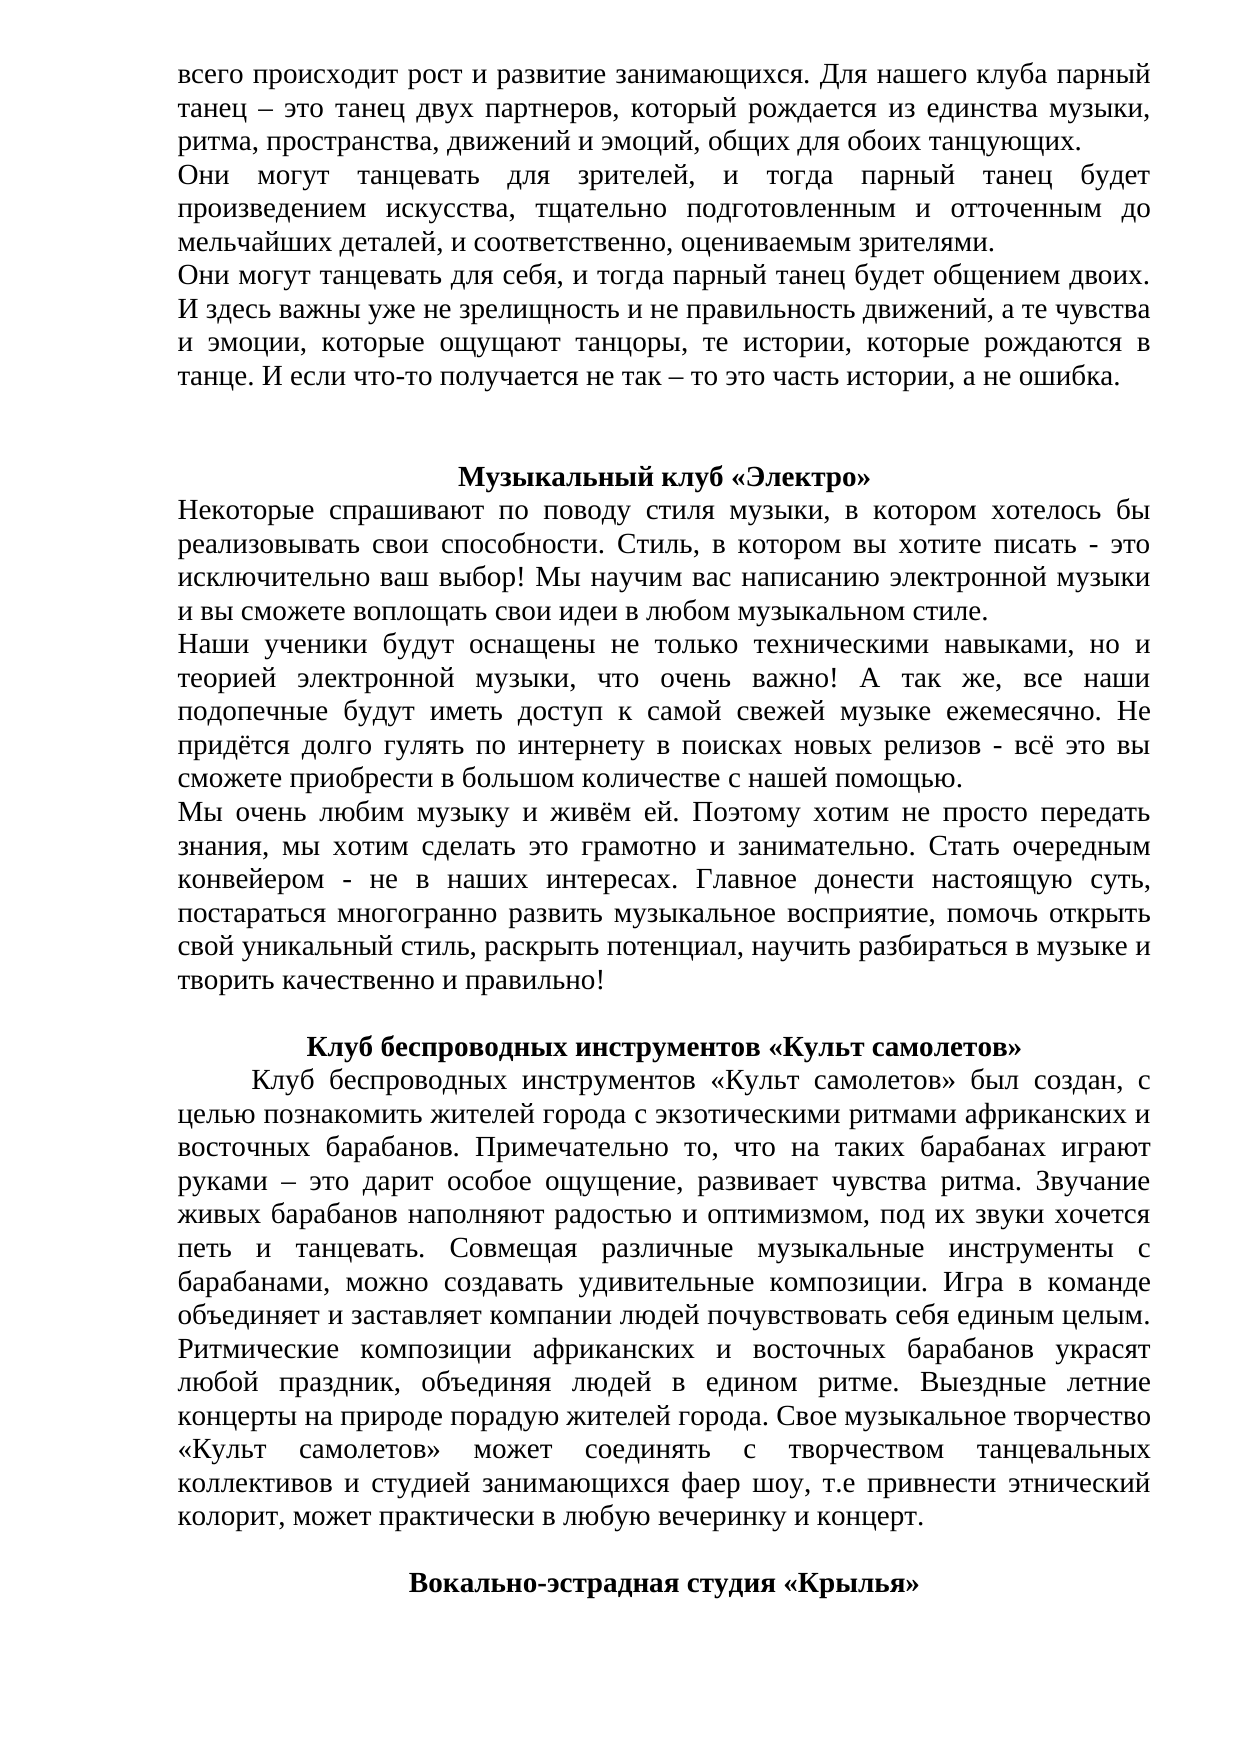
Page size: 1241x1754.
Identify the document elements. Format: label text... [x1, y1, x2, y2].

text Клуб беспроводных инструментов «Культ самолетов» [177, 1029, 1152, 1062]
text Они могут танцевать для себя, и тогда парный танец будет общением двоих. И здесь важны уже не зрелищность и не правильность движений, а те чувства и эмоции, которые ощущают танцоры, те истории, которые рождаются в танце. И если что-то получается не так – то это часть истории, а не ошибка. [177, 257, 1152, 392]
text Музыкальный клуб «Электро» [177, 459, 1152, 492]
text Вокально-эстрадная студия «Крылья» [177, 1566, 1152, 1599]
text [177, 56, 1152, 157]
text Наши ученики будут оснащены не только техническими навыками, но и теорией электронной музыки, что очень важно! А так же, все наши подопечные будут иметь доступ к самой свежей музыке ежемесячно. Не придётся долго гулять по интернету в поисках новых релизов - всё это вы сможете приобрести в большом количестве с нашей помощью. [177, 626, 1152, 794]
text Они могут танцевать для зрителей, и тогда парный танец будет произведением искусства, тщательно подготовленным и отточенным до мельчайших деталей, и соответственно, оцениваемым зрителями. [177, 157, 1152, 257]
text Некоторые спрашивают по поводу стиля музыки, в котором хотелось бы реализовывать свои способности. Стиль, в котором вы хотите писать - это исключительно ваш выбор! Мы научим вас написанию электронной музыки и вы сможете воплощать свои идеи в любом музыкальном стиле. [177, 492, 1152, 626]
text Клуб беспроводных инструментов «Культ самолетов» был создан, с целью познакомить жителей города с экзотическими ритмами африканских и восточных барабанов. Примечательно то, что на таких барабанах играют руками – это дарит особое ощущение, развивает чувства ритма. Звучание живых барабанов наполняют радостью и оптимизмом, под их звуки хочется петь и танцевать. Совмещая различные музыкальные инструменты с барабанами, можно создавать удивительные композиции. Игра в команде объединяет и заставляет компании людей почувствовать себя единым целым. Ритмические композиции африканских и восточных барабанов украсят любой праздник, объединяя людей в едином ритме. Выездные летние концерты на природе порадую жителей города. Свое музыкальное творчество «Культ самолетов» может соединять с творчеством танцевальных коллективов и студией занимающихся фаер шоу, т.е привнести этнический колорит, может практически в любую вечеринку и концерт. [177, 1062, 1152, 1532]
text Мы очень любим музыку и живём ей. Поэтому хотим не просто передать знания, мы хотим сделать это грамотно и занимательно. Стать очередным конвейером - не в наших интересах. Главное донести настоящую суть, постараться многогранно развить музыкальное восприятие, помочь открыть свой уникальный стиль, раскрыть потенциал, научить разбираться в музыке и творить качественно и правильно! [177, 794, 1152, 995]
